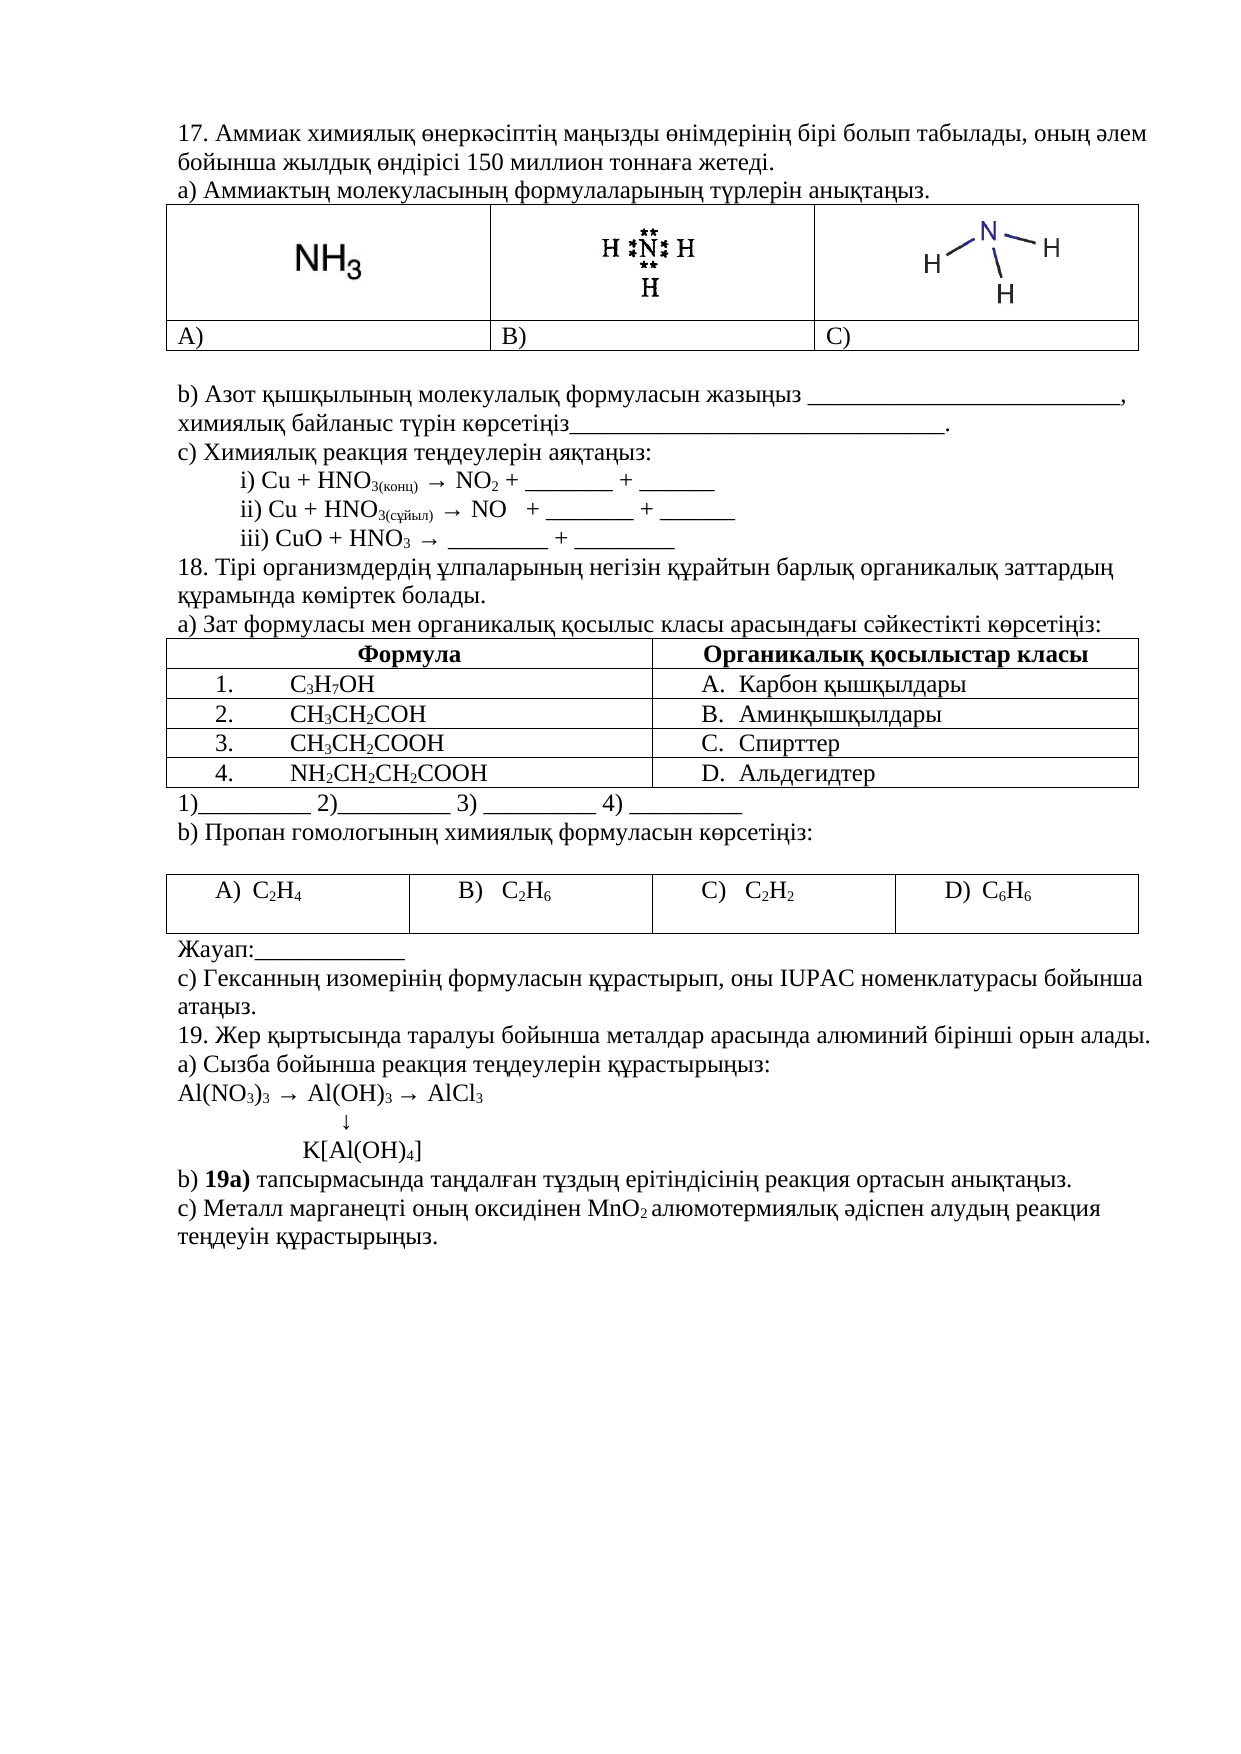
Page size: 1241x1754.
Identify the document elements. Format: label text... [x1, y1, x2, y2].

table_header C6H6 [896, 875, 1138, 933]
table_header C2H4 [167, 875, 409, 933]
table_cell Спирттер [653, 729, 1138, 757]
text a) Сызба бойынша реакция теңдеулерін құрастырыңыз: [177, 1049, 1152, 1078]
table_header Формула [167, 639, 652, 668]
table_cell CH3СН2СOH [167, 699, 652, 727]
table_header Органикалық қосылыстар класы [653, 639, 1138, 668]
picture [259, 219, 388, 308]
table_header C2H6 [410, 875, 652, 933]
table_cell Аминқышқылдары [653, 699, 1138, 727]
table_cell A) [167, 321, 490, 350]
text iii) CuO + HNO3 → ________ + ________ [177, 523, 1152, 552]
text 19. Жер қыртысында таралуы бойынша металдар арасында алюминий бірінші орын алады. [177, 1020, 1152, 1049]
table_header [491, 205, 814, 320]
text ↓ [177, 1106, 1152, 1135]
picture [920, 207, 1063, 315]
text i) Cu + HNO3(конц) → NO2 + _______ + ______ [177, 466, 1152, 494]
table_cell B) [491, 321, 814, 350]
table_cell CH3СН2СOOH [167, 729, 652, 757]
text с) Металл марганецті оның оксидінен MnO2 алюмотермиялық әдіспен алудың реакция теңдеуін құрастырыңыз. [177, 1193, 1152, 1250]
text a) Зат формуласы мен органикалық қосылыс класы арасындағы сәйкестікті көрсетіңіз: [177, 609, 1152, 638]
table_cell Альдегидтер [653, 758, 1138, 787]
text c) Химиялық реакция теңдеулерін аяқтаңыз: [177, 437, 1152, 466]
table_header [167, 205, 490, 320]
text a) Аммиактың молекуласының формулаларының түрлерін анықтаңыз. [177, 176, 1152, 204]
text Жауап:____________ [177, 934, 1152, 963]
text b) 19а) тапсырмасында таңдалған тұздың ерітіндісінің реакция ортасын анықтаңыз. [177, 1164, 1152, 1193]
text 18. Тірі организмдердің ұлпаларының негізін құрайтын барлық органикалық заттардың құрамында көміртек болады. [177, 552, 1152, 609]
text c) Гексанның изомерінің формуласын құрастырып, оны IUPAC номенклатурасы бойынша атаңыз. [177, 963, 1152, 1020]
text ii) Cu + HNO3(сұйыл) → NO + _______ + ______ [177, 494, 1152, 523]
text b) Азот қышқылының молекулалық формуласын жазыңыз _________________________, [177, 379, 1152, 408]
text 1)_________ 2)_________ 3) _________ 4) _________ [177, 788, 1152, 817]
table_cell NH2CH2СН2COOH [167, 758, 652, 787]
text Al(NO3)3 → Al(OH)3 → AlCl3 [177, 1078, 1152, 1106]
text 17. Аммиак химиялық өнеркәсіптің маңызды өнімдерінің бірі болып табылады, оның әлем бойынша жылдық өндірісі 150 миллион тоннаға жетеді. [177, 118, 1152, 176]
text b) Пропан гомологының химиялық формуласын көрсетіңіз: [177, 817, 1152, 846]
table_cell C3H7OH [167, 669, 652, 698]
text K[Al(OH)4] [177, 1135, 1152, 1164]
table_header C2H2 [653, 875, 895, 933]
picture [583, 205, 722, 314]
text химиялық байланыс түрін көрсетіңіз______________________________. [177, 408, 1152, 437]
table_cell C) [815, 321, 1138, 350]
table_header [815, 205, 1138, 320]
table_cell Карбон қышқылдары [653, 669, 1138, 698]
